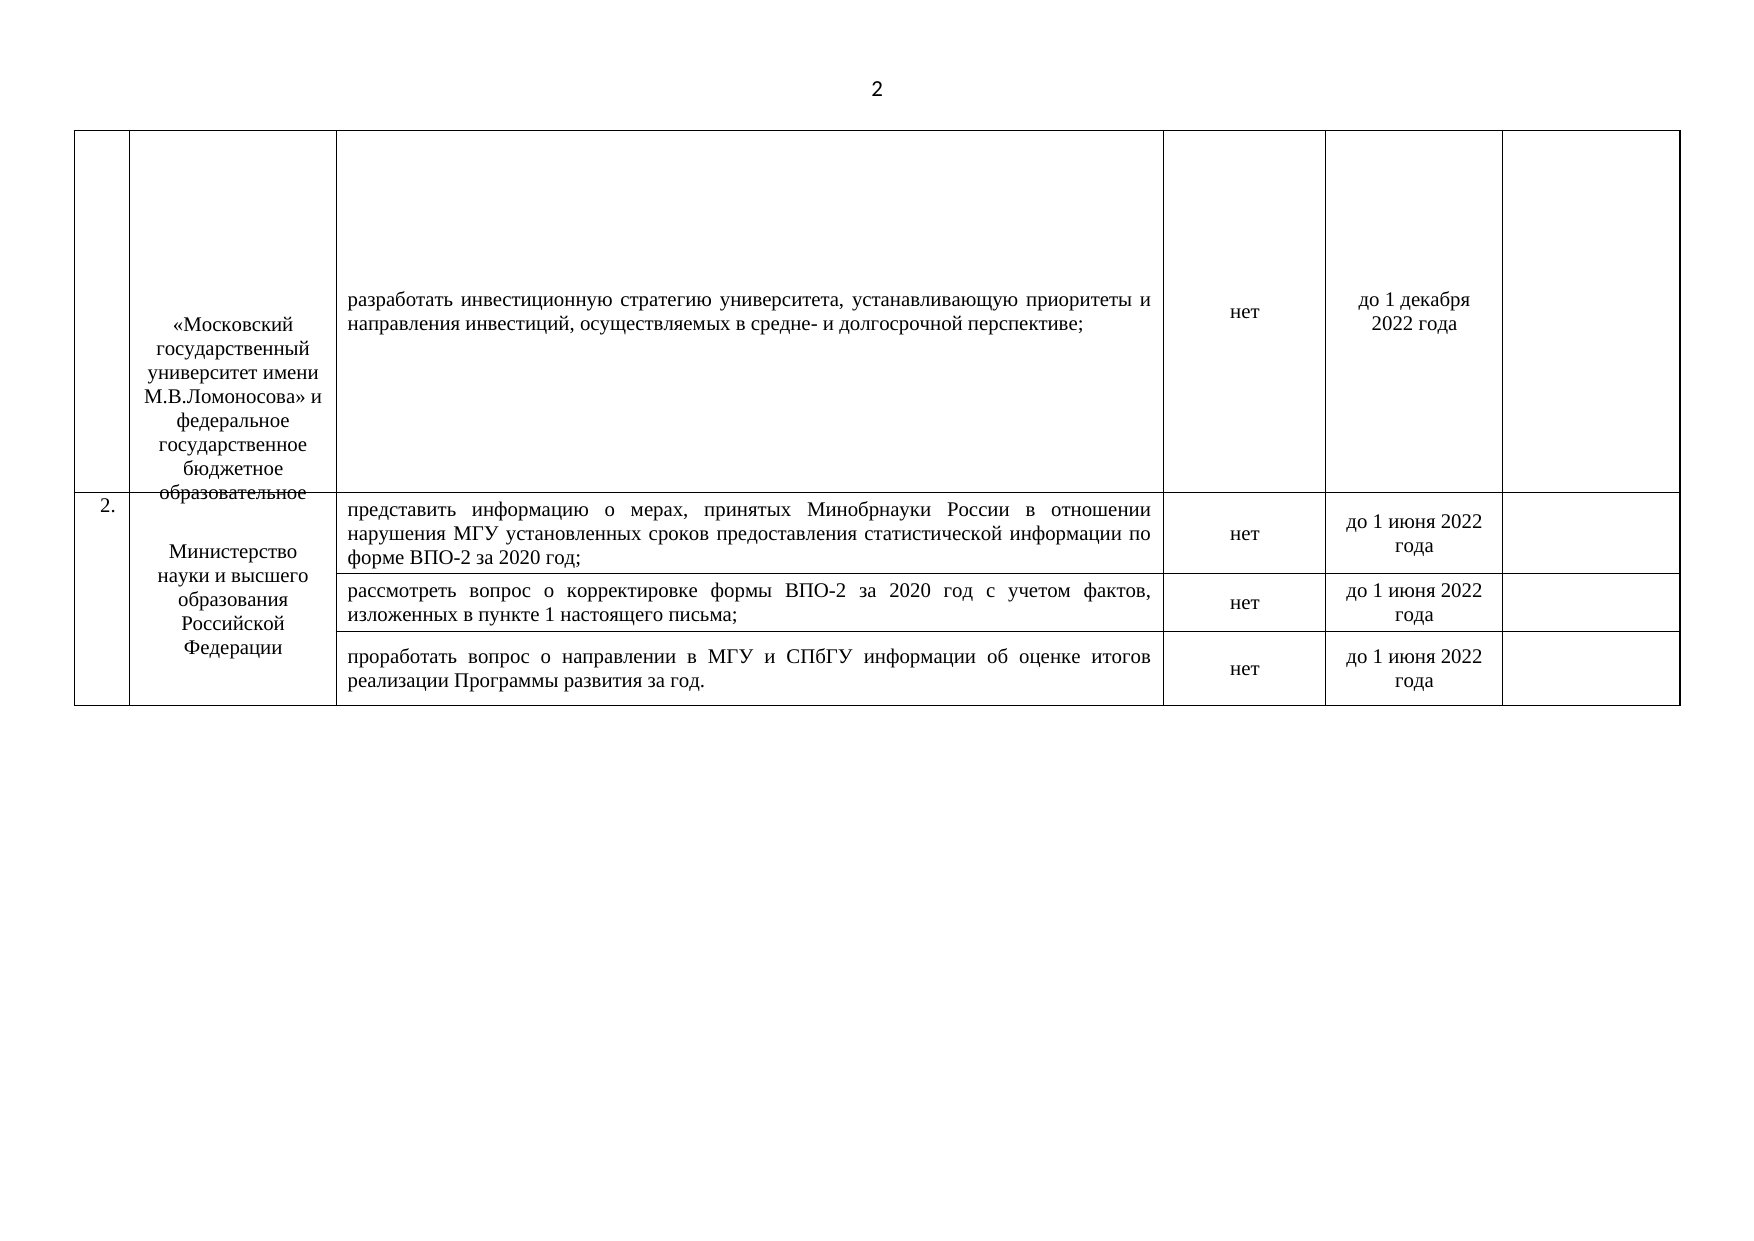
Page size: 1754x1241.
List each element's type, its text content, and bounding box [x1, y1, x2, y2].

table_cell до 1 июня 2022 года [1326, 632, 1502, 705]
table_cell [1503, 632, 1679, 705]
table_cell представить информацию о мерах, принятых Минобрнауки России в отношении нарушения МГУ установленных сроков предоставления статистической информации по форме ВПО-2 за 2020 год; [337, 493, 1163, 572]
table_cell рассмотреть вопрос о корректировке формы ВПО-2 за 2020 год с учетом фактов, изложенных в пункте 1 настоящего письма; [337, 574, 1163, 631]
table_cell до 1 июня 2022 года [1326, 493, 1502, 572]
table_cell Министерство науки и высшего образования Российской Федерации [130, 493, 336, 705]
table_cell разработать инвестиционную стратегию университета, устанавливающую приоритеты и направления инвестиций, осуществляемых в средне- и долгосрочной перспективе; [337, 131, 1163, 492]
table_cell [1326, 131, 1502, 492]
table_cell нет [1164, 632, 1325, 705]
table_cell [1503, 574, 1679, 631]
table_cell нет [1164, 493, 1325, 572]
table_cell нет [1164, 131, 1325, 492]
table_cell проработать вопрос о направлении в МГУ и СПбГУ информации об оценке итогов реализации Программы развития за год. [337, 632, 1163, 705]
table_cell до 1 июня 2022 года [1326, 574, 1502, 631]
table_cell 2. [75, 493, 129, 705]
table_cell [1503, 131, 1679, 492]
table_cell нет [1164, 574, 1325, 631]
table_cell [1503, 493, 1679, 572]
